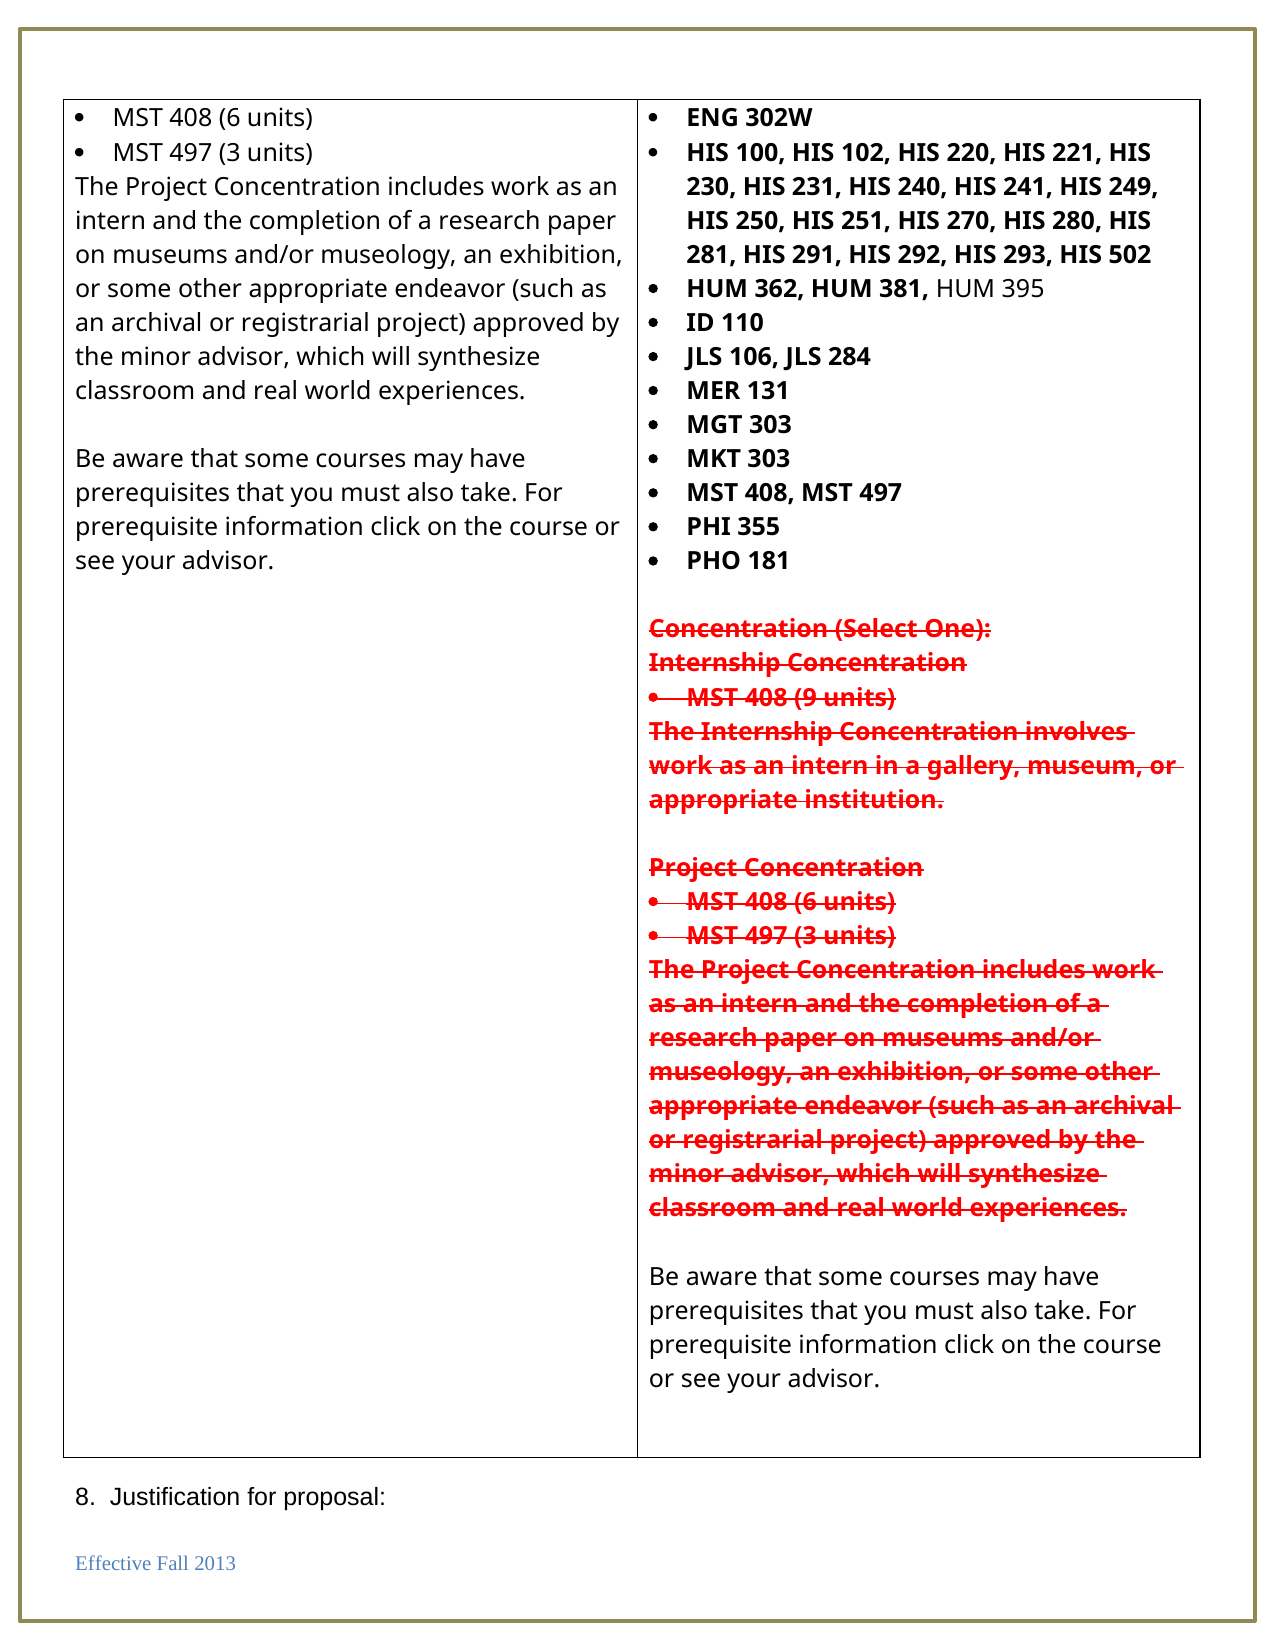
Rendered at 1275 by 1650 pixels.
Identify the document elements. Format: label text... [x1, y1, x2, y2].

text 8. Justification for proposal: [75, 1482, 1200, 1511]
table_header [638, 100, 1199, 1457]
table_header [64, 100, 637, 1457]
